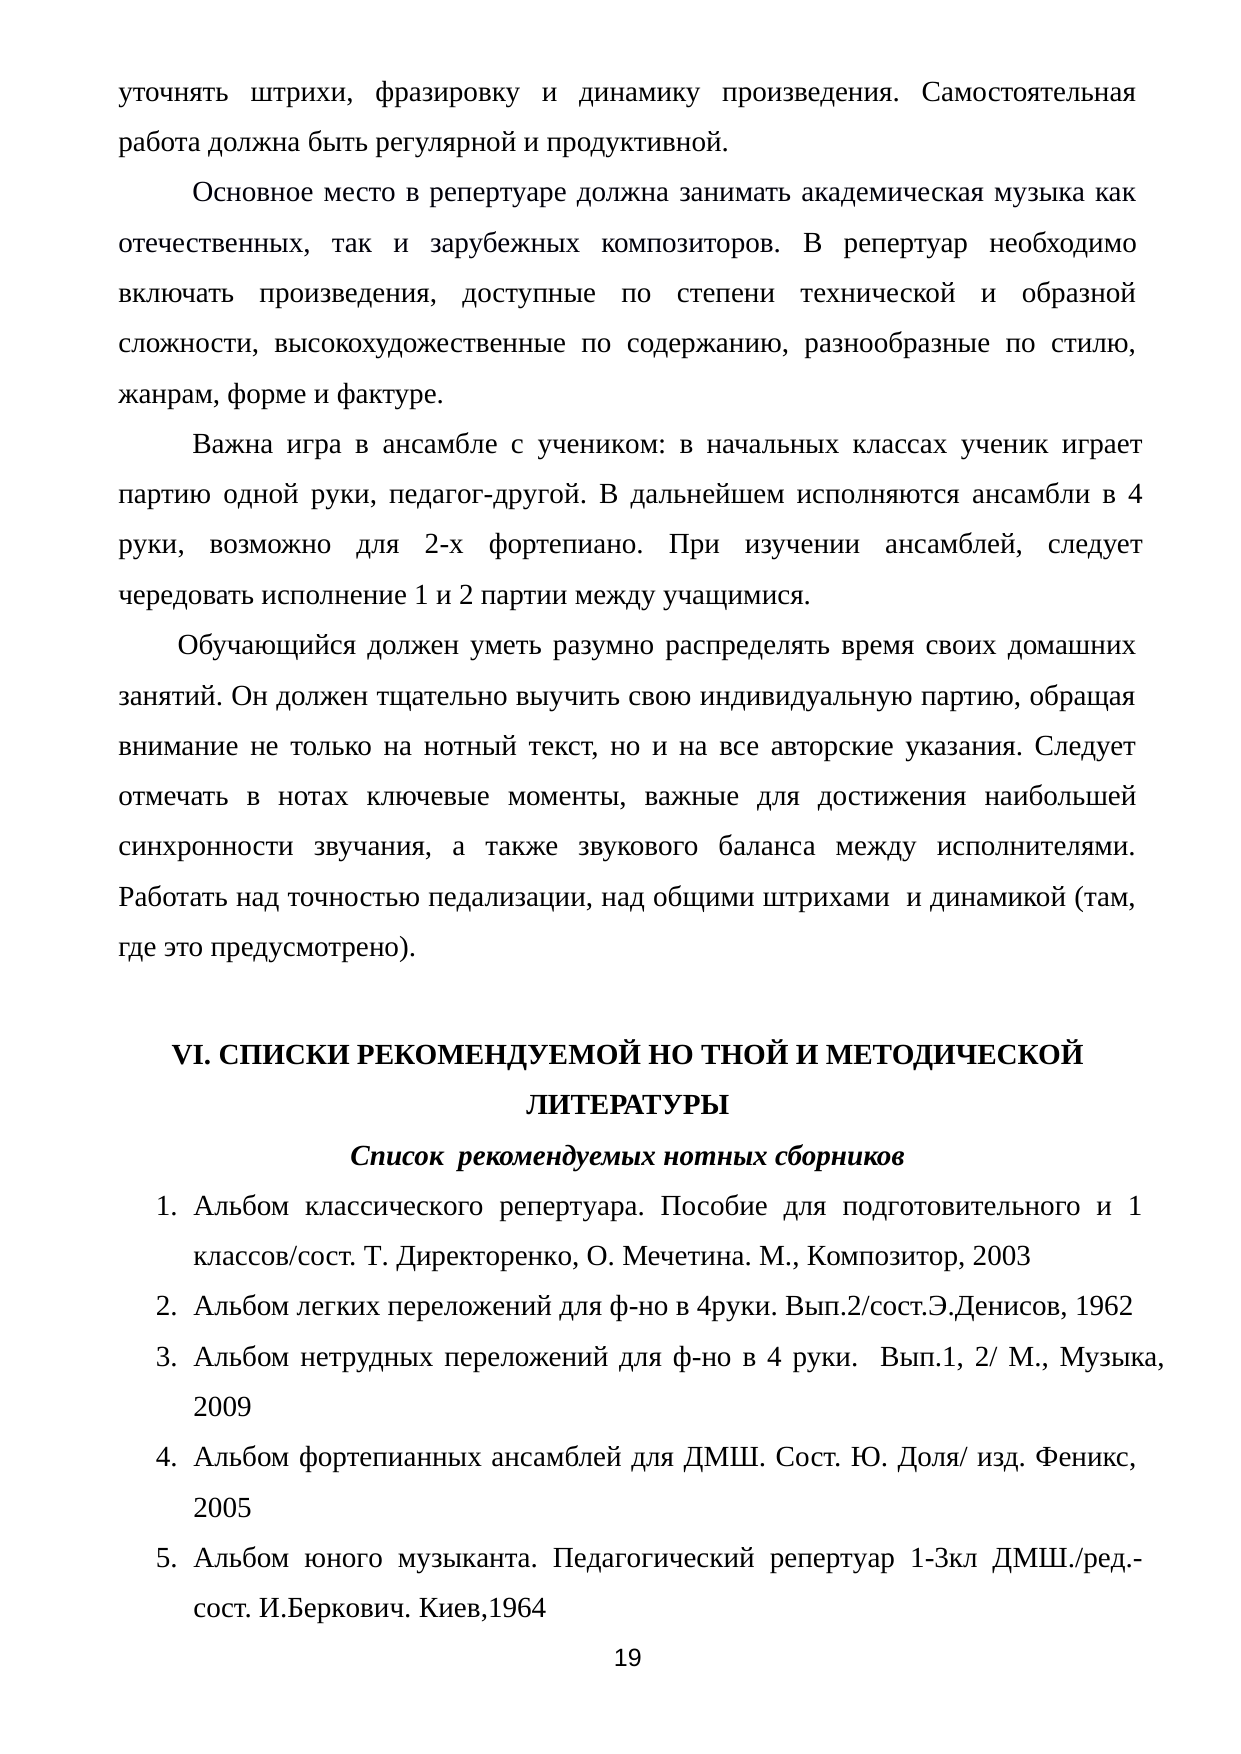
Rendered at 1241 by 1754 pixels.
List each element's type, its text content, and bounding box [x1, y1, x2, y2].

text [118, 74, 1137, 158]
text Важна игра в ансамбле с учеником: в начальных классах ученик играет партию одной руки, педагог-другой. В дальнейшем исполняются ансамбли в 4 руки, возможно для 2-х фортепиано. При изучении ансамблей, следует чередовать исполнение 1 и 2 партии между учащимися. [118, 426, 1143, 611]
text Обучающийся должен уметь разумно распределять время своих домашних занятий. Он должен тщательно выучить свою индивидуальную партию, обращая внимание не только на нотный текст, но и на все авторские указания. Следует отмечать в нотах ключевые моменты, важные для достижения наибольшей синхронности звучания, а также звукового баланса между исполнителями. Работать над точностью педализации, над общими штрихами и динамикой (там, где это предусмотрено). [118, 627, 1137, 963]
list Альбом нетрудных переложений для ф-но в 4 руки. Вып.1, 2/ М., Музыка, 2009 [156, 1339, 1167, 1423]
list Альбом фортепианных ансамблей для ДМШ. Сост. Ю. Доля/ изд. Феникс, 2005 [156, 1439, 1137, 1523]
text Список рекомендуемых нотных сборников [118, 1138, 1137, 1171]
list Альбом классического репертуара. Пособие для подготовительного и 1 классов/сост. Т. Директоренко, О. Мечетина. М., Композитор, 2003 [156, 1188, 1143, 1272]
text Основное место в репертуаре должна занимать академическая музыка как отечественных, так и зарубежных композиторов. В репертуар необходимо включать произведения, доступные по степени технической и образной сложности, высокохудожественные по содержанию, разнообразные по стилю, жанрам, форме и фактуре. [118, 174, 1137, 409]
text VI. СПИСКИ РЕКОМЕНДУЕМОЙ НО ТНОЙ И МЕТОДИЧЕСКОЙ ЛИТЕРАТУРЫ [118, 1037, 1137, 1121]
list Альбом легких переложений для ф-но в 4руки. Вып.2/сост.Э.Денисов, 1962 [156, 1288, 1143, 1322]
list Альбом юного музыканта. Педагогический репертуар 1-3кл ДМШ./ред.-сост. И.Беркович. Киев,1964 [156, 1540, 1143, 1624]
